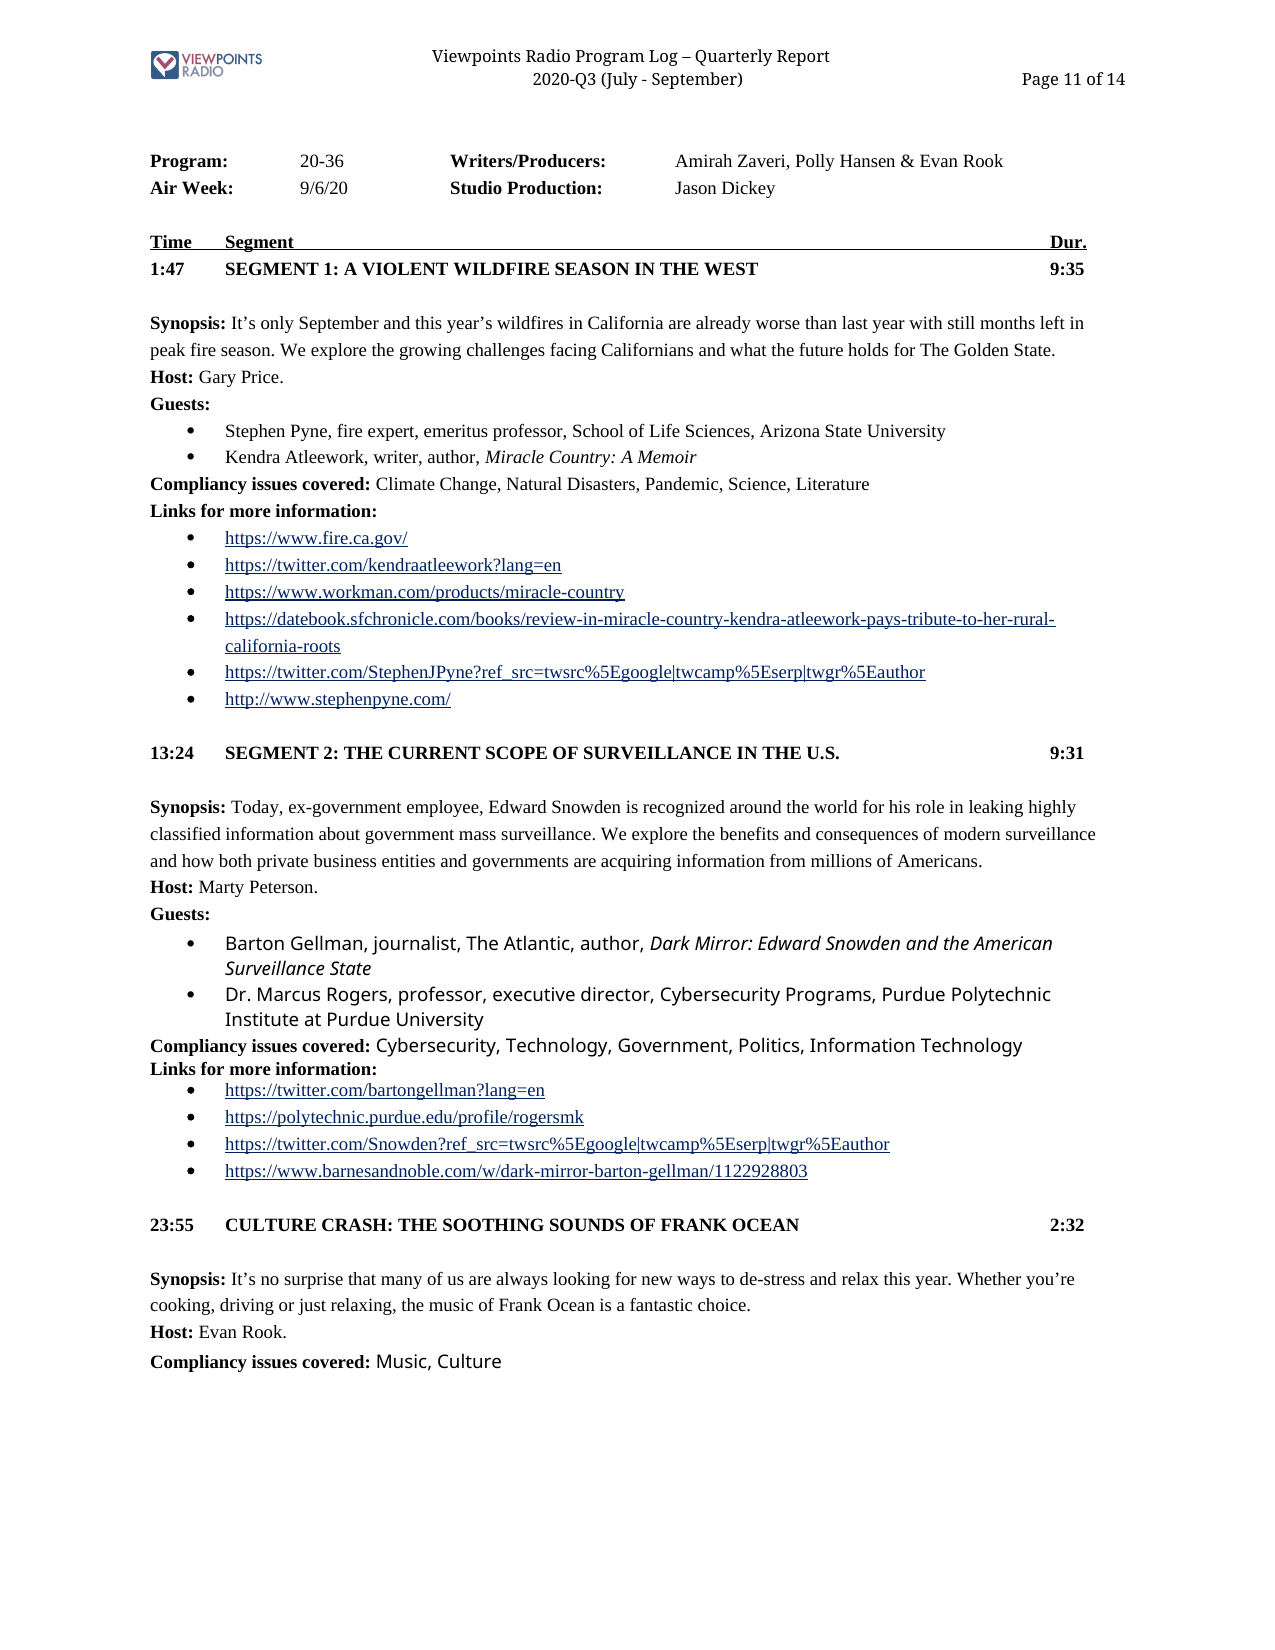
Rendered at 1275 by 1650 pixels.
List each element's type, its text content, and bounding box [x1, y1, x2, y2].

list https://www.barnesandnoble.com/w/dark-mirror-barton-gellman/1122928803 [187, 1160, 1125, 1181]
picture [150, 44, 263, 86]
list https://twitter.com/kendraatleework?lang=en [187, 554, 1125, 575]
text Air Week: 9/6/20 Studio Production: Jason Dickey [150, 177, 1125, 198]
text Links for more information: [150, 1058, 1125, 1079]
text Host: Marty Peterson. [150, 876, 1125, 898]
text Compliancy issues covered: Cybersecurity, Technology, Government, Politics, Information Technology [150, 1032, 1125, 1058]
text Guests: [150, 903, 1125, 925]
list https://twitter.com/bartongellman?lang=en [187, 1079, 1125, 1101]
text Host: Gary Price. [150, 366, 1125, 387]
text Links for more information: [150, 500, 1125, 522]
list Dr. Marcus Rogers, professor, executive director, Cybersecurity Programs, Purdue Polytechnic Institute at Purdue University [187, 981, 1125, 1032]
list Kendra Atleework, writer, author, Miracle Country: A Memoir [187, 446, 1125, 468]
list Barton Gellman, journalist, The Atlantic, author, Dark Mirror: Edward Snowden and the American Surveillance State [187, 930, 1125, 981]
list https://datebook.sfchronicle.com/books/review-in-miracle-country-kendra-atleework-pays-tribute-to-her-rural-california-roots [187, 608, 1125, 656]
text Compliancy issues covered: Music, Culture [150, 1348, 1125, 1373]
list https://polytechnic.purdue.edu/profile/rogersmk [187, 1106, 1125, 1128]
list https://twitter.com/StephenJPyne?ref_src=twsrc%5Egoogle|twcamp%5Eserp|twgr%5Eauthor [187, 661, 1125, 683]
text 23:55 CULTURE CRASH: THE SOOTHING SOUNDS OF FRANK OCEAN 2:32 [150, 1214, 1125, 1235]
text 13:24 SEGMENT 2: THE CURRENT SCOPE OF SURVEILLANCE IN THE U.S. 9:31 [150, 742, 1125, 763]
text Host: Evan Rook. [150, 1321, 1125, 1343]
list Stephen Pyne, fire expert, emeritus professor, School of Life Sciences, Arizona State University [187, 419, 1125, 441]
text Program: 20-36 Writers/Producers: Amirah Zaveri, Polly Hansen & Evan Rook [150, 150, 1125, 172]
text Compliancy issues covered: Climate Change, Natural Disasters, Pandemic, Science, Literature [150, 473, 1125, 495]
text Guests: [150, 393, 1125, 414]
text Synopsis: It’s no surprise that many of us are always looking for new ways to de-stress and relax this year. Whether you’re cooking, driving or just relaxing, the music of Frank Ocean is a fantastic choice. [150, 1267, 1125, 1316]
text Synopsis: Today, ex-government employee, Edward Snowden is recognized around the world for his role in leaking highly classified information about government mass surveillance. We explore the benefits and consequences of modern surveillance and how both private business entities and governments are acquiring information from millions of Americans. [150, 796, 1125, 871]
list https://www.workman.com/products/miracle-country [187, 581, 1125, 602]
text Time Segment Dur. [150, 231, 1125, 252]
list https://www.fire.ca.gov/ [187, 527, 1125, 548]
text Synopsis: It’s only September and this year’s wildfires in California are already worse than last year with still months left in peak fire season. We explore the growing challenges facing Californians and what the future holds for The Golden State. [150, 312, 1125, 360]
list https://twitter.com/Snowden?ref_src=twsrc%5Egoogle|twcamp%5Eserp|twgr%5Eauthor [187, 1133, 1125, 1154]
text 1:47 SEGMENT 1: A VIOLENT WILDFIRE SEASON IN THE WEST 9:35 [150, 257, 1125, 279]
list http://www.stephenpyne.com/ [187, 688, 1125, 710]
